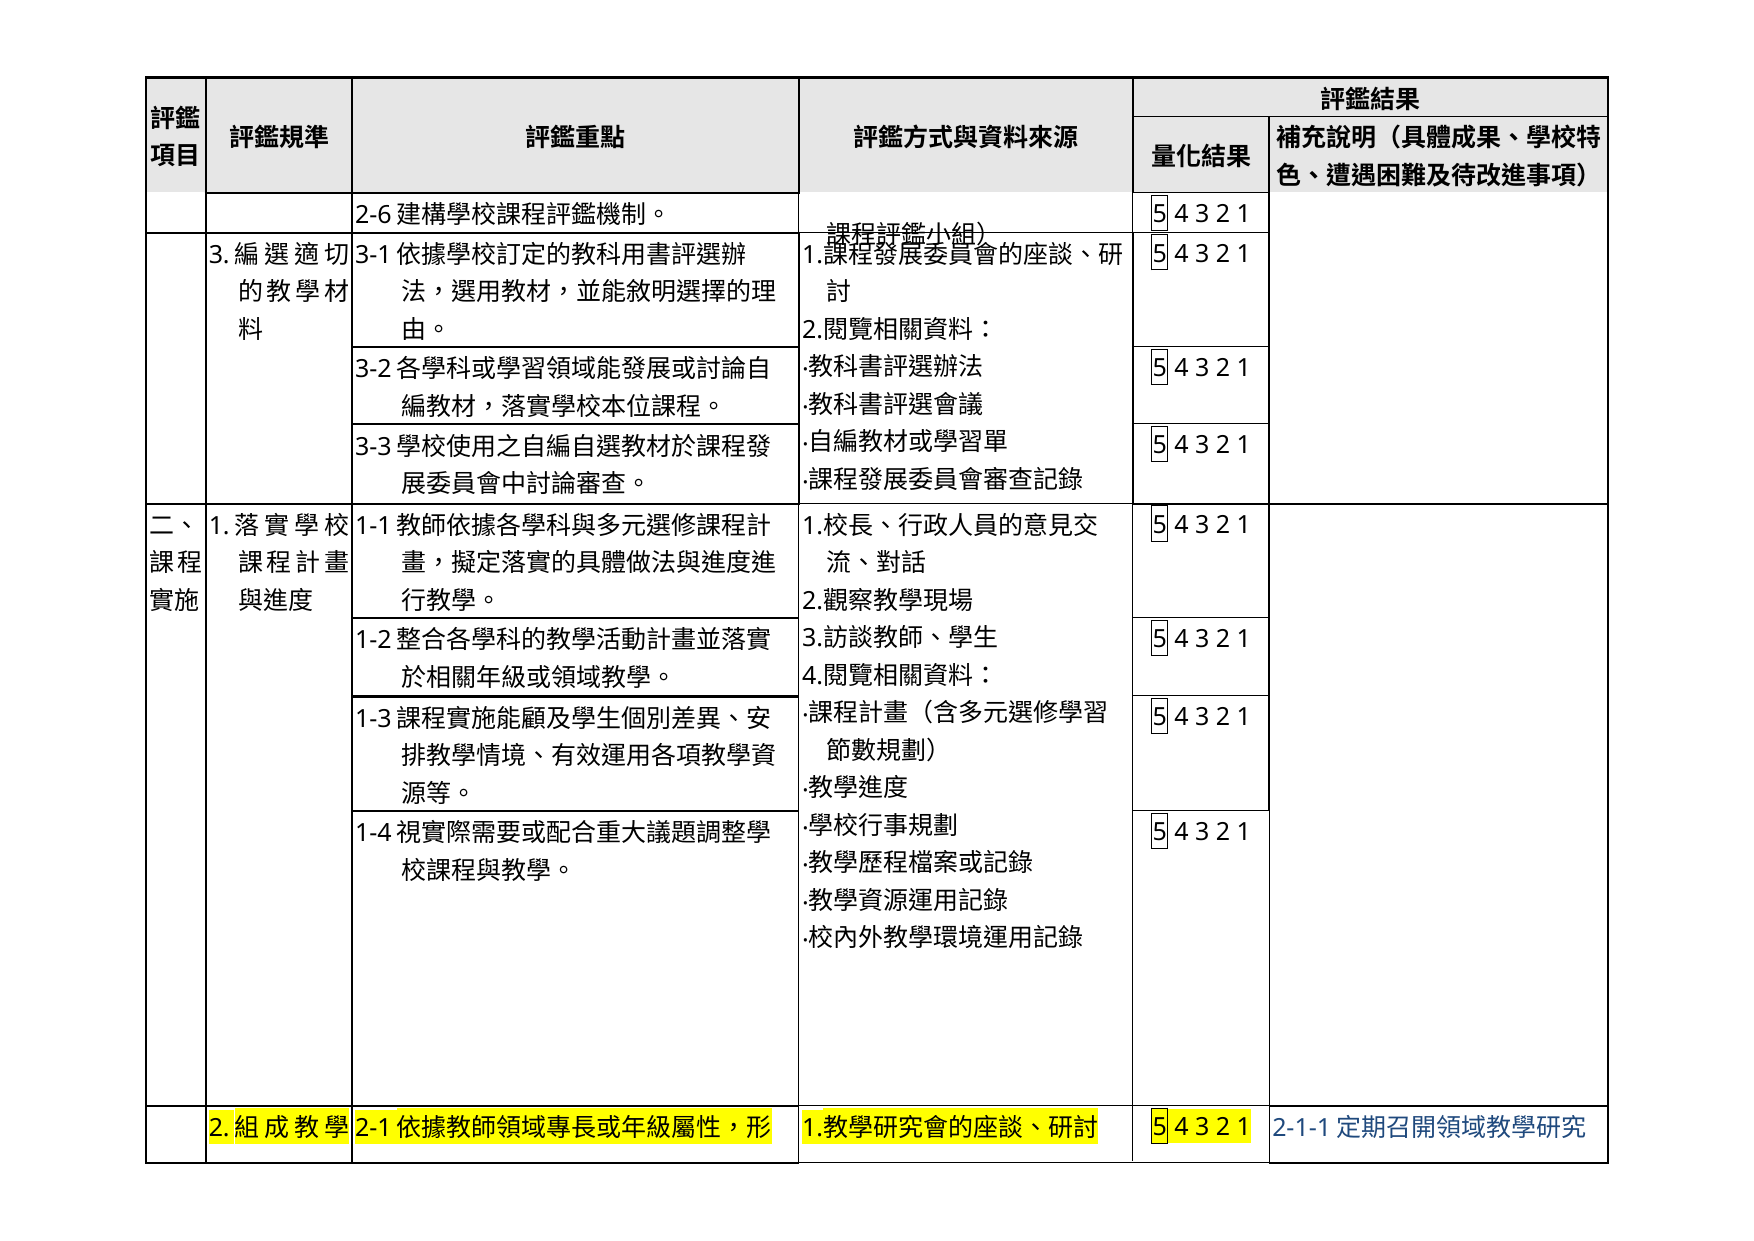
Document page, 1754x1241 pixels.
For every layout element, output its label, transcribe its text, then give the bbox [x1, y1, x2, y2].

table_cell 5 4 3 2 1 [1134, 233, 1268, 346]
table_cell 補充說明（具體成果、學校特色、遭遇困難及待改進事項） [1270, 117, 1607, 192]
table_cell 3-1依據學校訂定的教科用書評選辦法，選用教材，並能敘明選擇的理由。 [353, 234, 798, 346]
table_cell 5 4 3 2 1 [1133, 193, 1268, 232]
table_cell 5 4 3 2 1 [1133, 811, 1269, 1105]
table_cell 1.課程發展委員會的座談、研討 2.閱覽相關資料： ‧教科書評選辦法 ‧教科書評選會議 ‧自編教材或學習單 ‧課程發展委員會審查記錄 [800, 233, 1132, 503]
table_cell 1.落實學校課程計畫與進度 [207, 505, 351, 1105]
table_cell 二、 課程實施 [147, 505, 205, 1105]
table_cell 1-4視實際需要或配合重大議題調整學校課程與教學。 [353, 812, 798, 1105]
table_cell [147, 234, 205, 503]
table_cell 3.編選適切的教學材料 [207, 234, 351, 503]
table_cell 量化結果 [1134, 117, 1268, 192]
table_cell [799, 1106, 1133, 1162]
table_cell 5 4 3 2 1 [1133, 696, 1268, 810]
table_cell 2-1依據教師領域專長或年級屬性，形成教學團隊以討論課程或進行協同教學。 [353, 1107, 798, 1162]
table_cell [147, 1107, 205, 1162]
table_cell 3-2各學科或學習領域能發展或討論自編教材，落實學校本位課程。 [353, 348, 798, 423]
table_cell [1270, 232, 1607, 503]
table_cell 1.校長、行政人員的意見交流、對話 2.觀察教學現場 3.訪談教師、學生 4.閱覽相關資料： ‧課程計畫（含多元選修學習節數規劃） ‧教學進度 ‧學校行事規劃 ‧教學歷程檔案或記錄 ‧教學資源運用記錄 ‧校內外教學環境運用記錄 [799, 504, 1132, 1105]
table_cell 3-3學校使用之自編自選教材於課程發展委員會中討論審查。 [353, 425, 798, 503]
table_header 評鑑方式與資料來源 [800, 79, 1132, 192]
table_cell 2.組成教學團隊,發揮教師專長 [207, 1107, 351, 1162]
table_header 評鑑 項目 [147, 79, 205, 192]
table_header 評鑑重點 [353, 79, 798, 192]
table_cell [1270, 505, 1607, 1105]
table_cell 1-3課程實施能顧及學生個別差異、安排教學情境、有效運用各項教學資源等。 [353, 698, 798, 810]
table_cell 5 4 3 2 1 [1134, 424, 1268, 503]
table_cell 5 4 3 2 1 [1133, 618, 1268, 695]
table_cell 5 4 3 2 1 [1134, 347, 1268, 423]
table_header 評鑑結果 [1134, 79, 1607, 116]
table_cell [1270, 1107, 1607, 1162]
table_cell 5 4 3 2 1 [1133, 1106, 1269, 1162]
table_cell 2-6建構學校課程評鑑機制。 [353, 194, 798, 232]
table_cell 5 4 3 2 1 [1133, 505, 1268, 617]
table_header 評鑑規準 [207, 79, 351, 192]
table_cell 1-1教師依據各學科與多元選修課程計畫，擬定落實的具體做法與進度進行教學。 [353, 505, 798, 617]
table_cell 1-2整合各學科的教學活動計畫並落實於相關年級或領域教學。 [353, 619, 798, 695]
